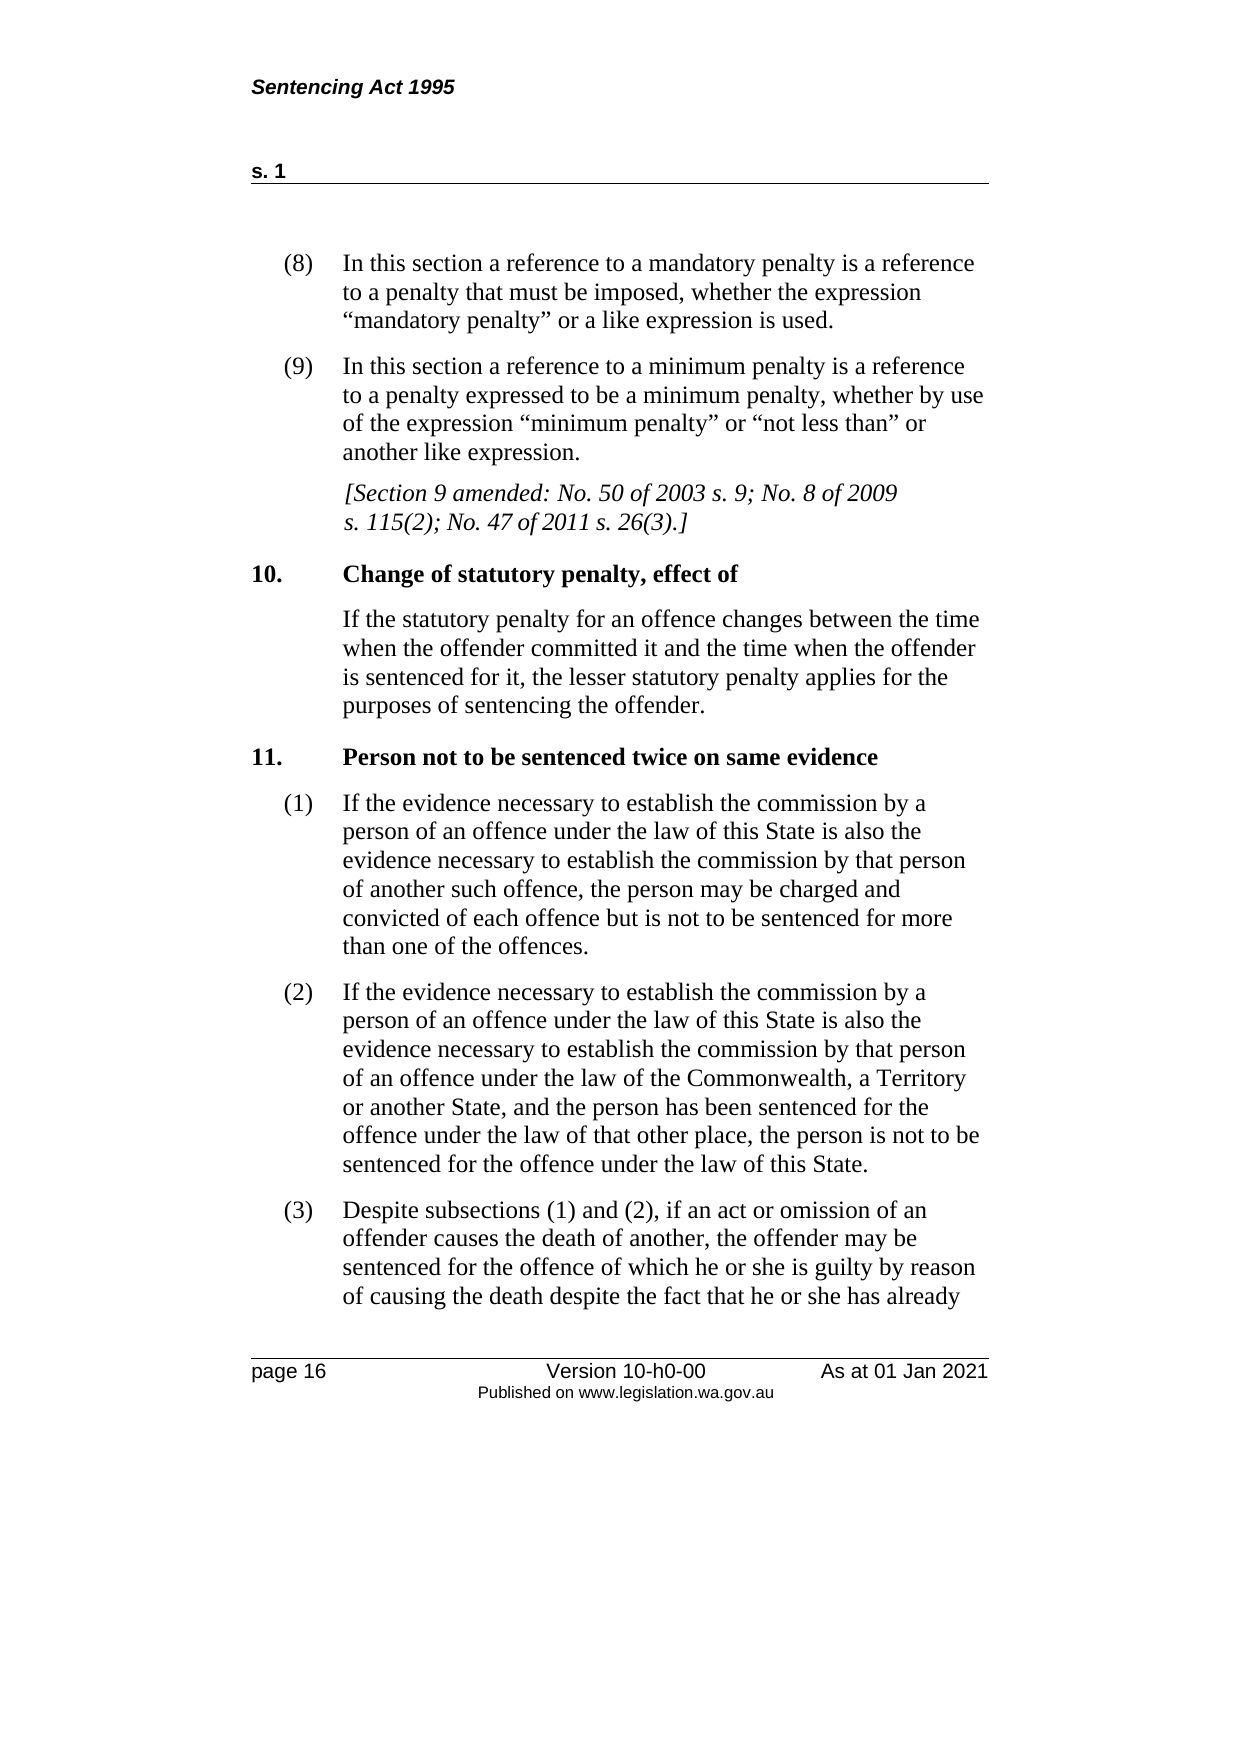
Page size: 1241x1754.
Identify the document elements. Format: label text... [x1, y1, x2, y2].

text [251, 1195, 989, 1310]
text [Section 9 amended: No. 50 of 2003 s. 9; No. 8 of 2009 s. 115(2); No. 47 of 2011 s. 26(3).] [251, 478, 989, 536]
text (1) If the evidence necessary to establish the commission by a person of an offence under the law of this State is also the evidence necessary to establish the commission by that person of another such offence, the person may be charged and convicted of each offence but is not to be sentenced for more than one of the offences. [251, 788, 989, 960]
text (9) In this section a reference to a minimum penalty is a reference to a penalty expressed to be a minimum penalty, whether by use of the expression “minimum penalty” or “not less than” or another like expression. [251, 351, 989, 466]
subtitle 11. Person not to be sentenced twice on same evidence [251, 742, 989, 771]
text (8) In this section a reference to a mandatory penalty is a reference to a penalty that must be imposed, whether the expression “mandatory penalty” or a like expression is used. [251, 248, 989, 334]
text (2) If the evidence necessary to establish the commission by a person of an offence under the law of this State is also the evidence necessary to establish the commission by that person of an offence under the law of the Commonwealth, a Territory or another State, and the person has been sentenced for the offence under the law of that other place, the person is not to be sentenced for the offence under the law of this State. [251, 977, 989, 1178]
subtitle 10. Change of statutory penalty, effect of [251, 559, 989, 588]
text If the statutory penalty for an offence changes between the time when the offender committed it and the time when the offender is sentenced for it, the lesser statutory penalty applies for the purposes of sentencing the offender. [251, 604, 989, 719]
